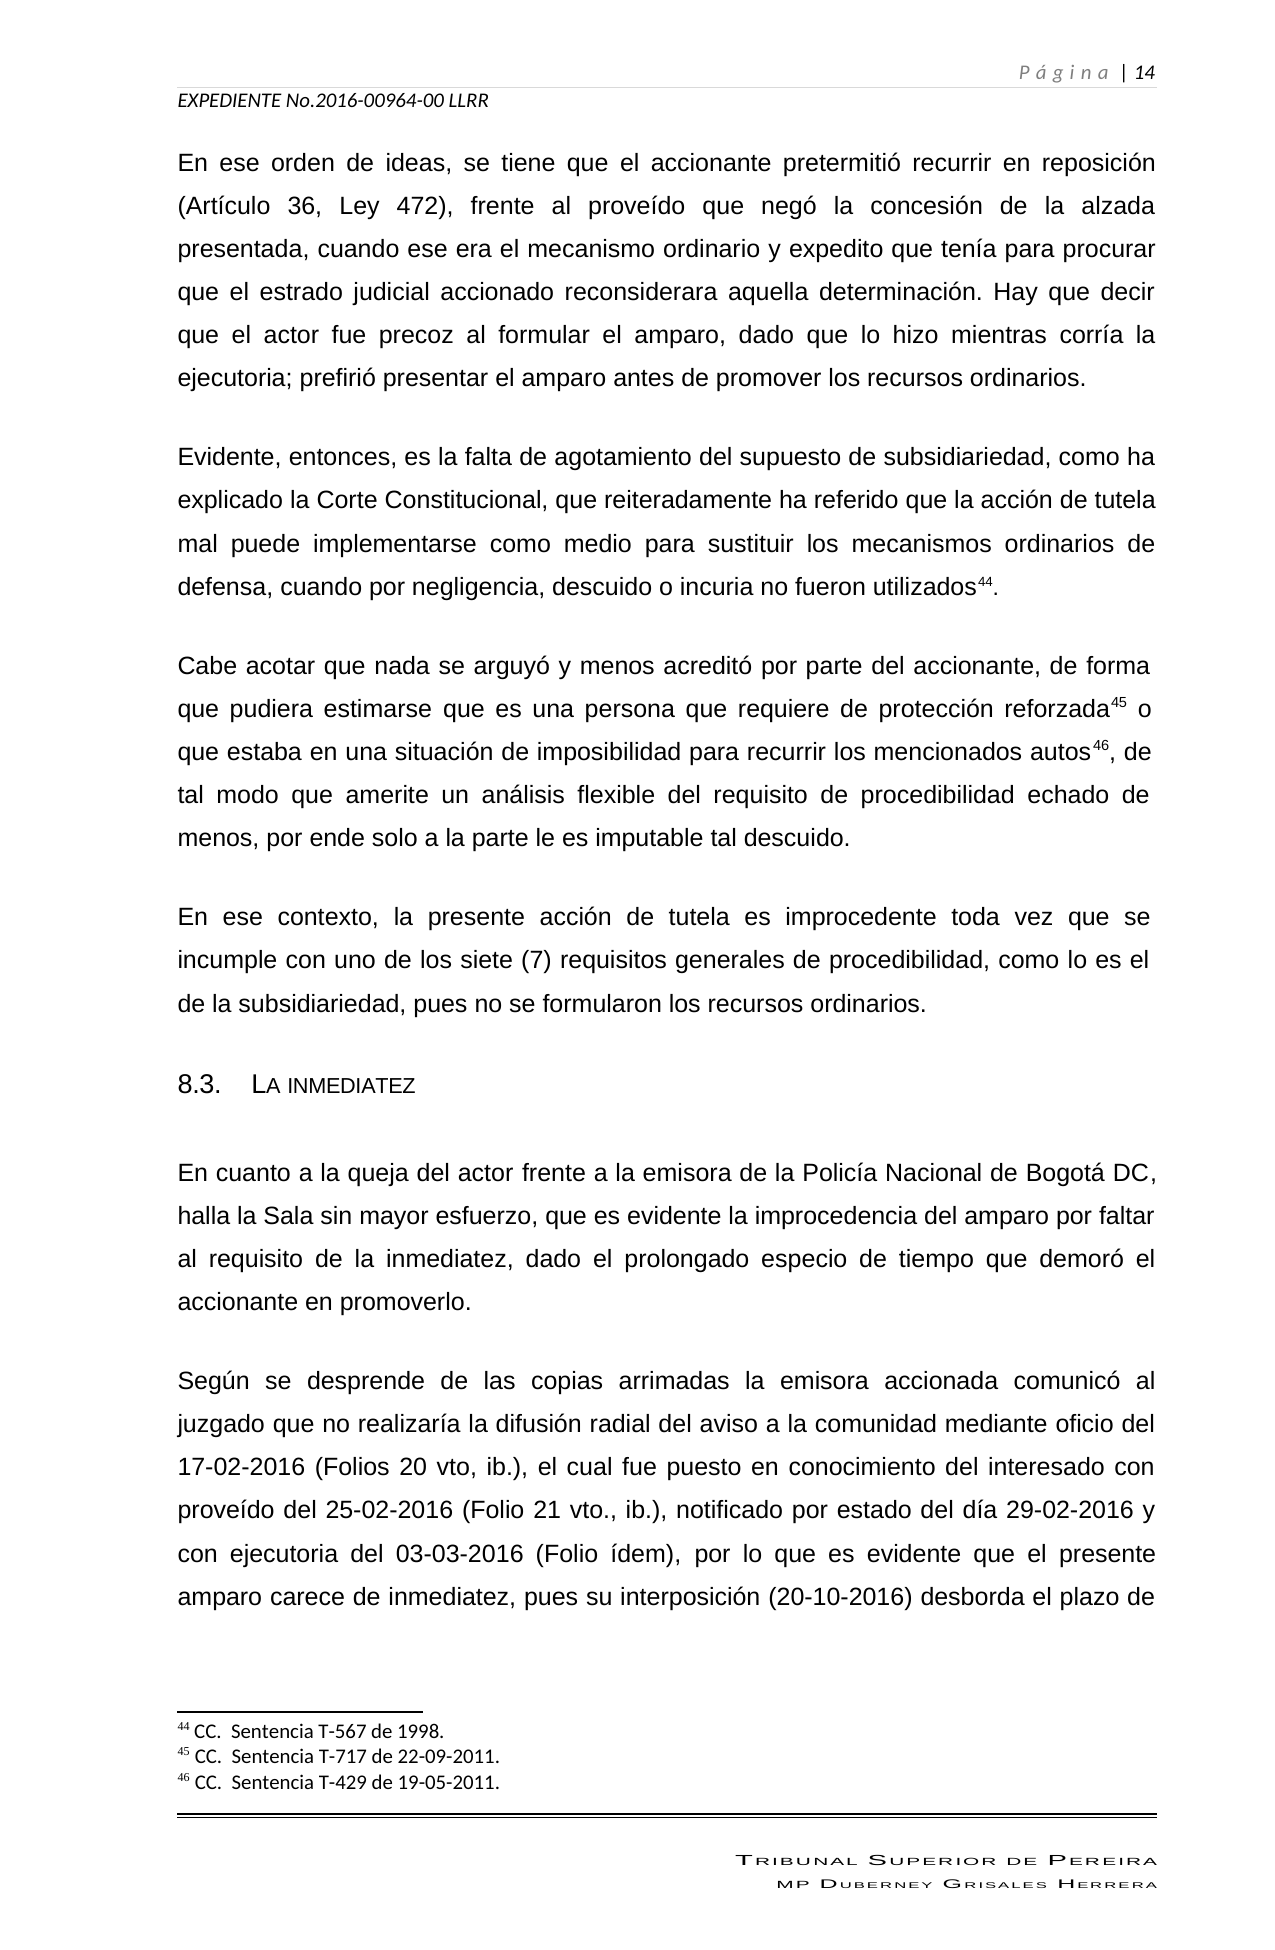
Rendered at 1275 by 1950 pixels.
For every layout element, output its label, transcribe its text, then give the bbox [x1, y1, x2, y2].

list La inmediatez [177, 1068, 1157, 1099]
text En cuanto a la queja del actor frente a la emisora de la Policía Nacional de Bogotá DC, halla la Sala sin mayor esfuerzo, que es evidente la improcedencia del amparo por faltar al requisito de la inmediatez, dado el prolongado especio de tiempo que demoró el accionante en promoverlo. [177, 1158, 1157, 1316]
text Cabe acotar que nada se arguyó y menos acreditó por parte del accionante, de forma que pudiera estimarse que es una persona que requiere de protección reforzada o que estaba en una situación de imposibilidad para recurrir los mencionados autos, de tal modo que amerite un análisis flexible del requisito de procedibilidad echado de menos, por ende solo a la parte le es imputable tal descuido. [177, 651, 1152, 852]
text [177, 1366, 1157, 1611]
text En ese orden de ideas, se tiene que el accionante pretermitió recurrir en reposición (Artículo 36, Ley 472), frente al proveído que negó la concesión de la alzada presentada, cuando ese era el mecanismo ordinario y expedito que tenía para procurar que el estrado judicial accionado reconsiderara aquella determinación. Hay que decir que el actor fue precoz al formular el amparo, dado que lo hizo mientras corría la ejecutoria; prefirió presentar el amparo antes de promover los recursos ordinarios. [177, 148, 1157, 392]
text Evidente, entonces, es la falta de agotamiento del supuesto de subsidiariedad, como ha explicado la Corte Constitucional, que reiteradamente ha referido que la acción de tutela mal puede implementarse como medio para sustituir los mecanismos ordinarios de defensa, cuando por negligencia, descuido o incuria no fueron utilizados. [177, 442, 1157, 601]
text En ese contexto, la presente acción de tutela es improcedente toda vez que se incumple con uno de los siete (7) requisitos generales de procedibilidad, como lo es el de la subsidiariedad, pues no se formularon los recursos ordinarios. [177, 902, 1152, 1017]
